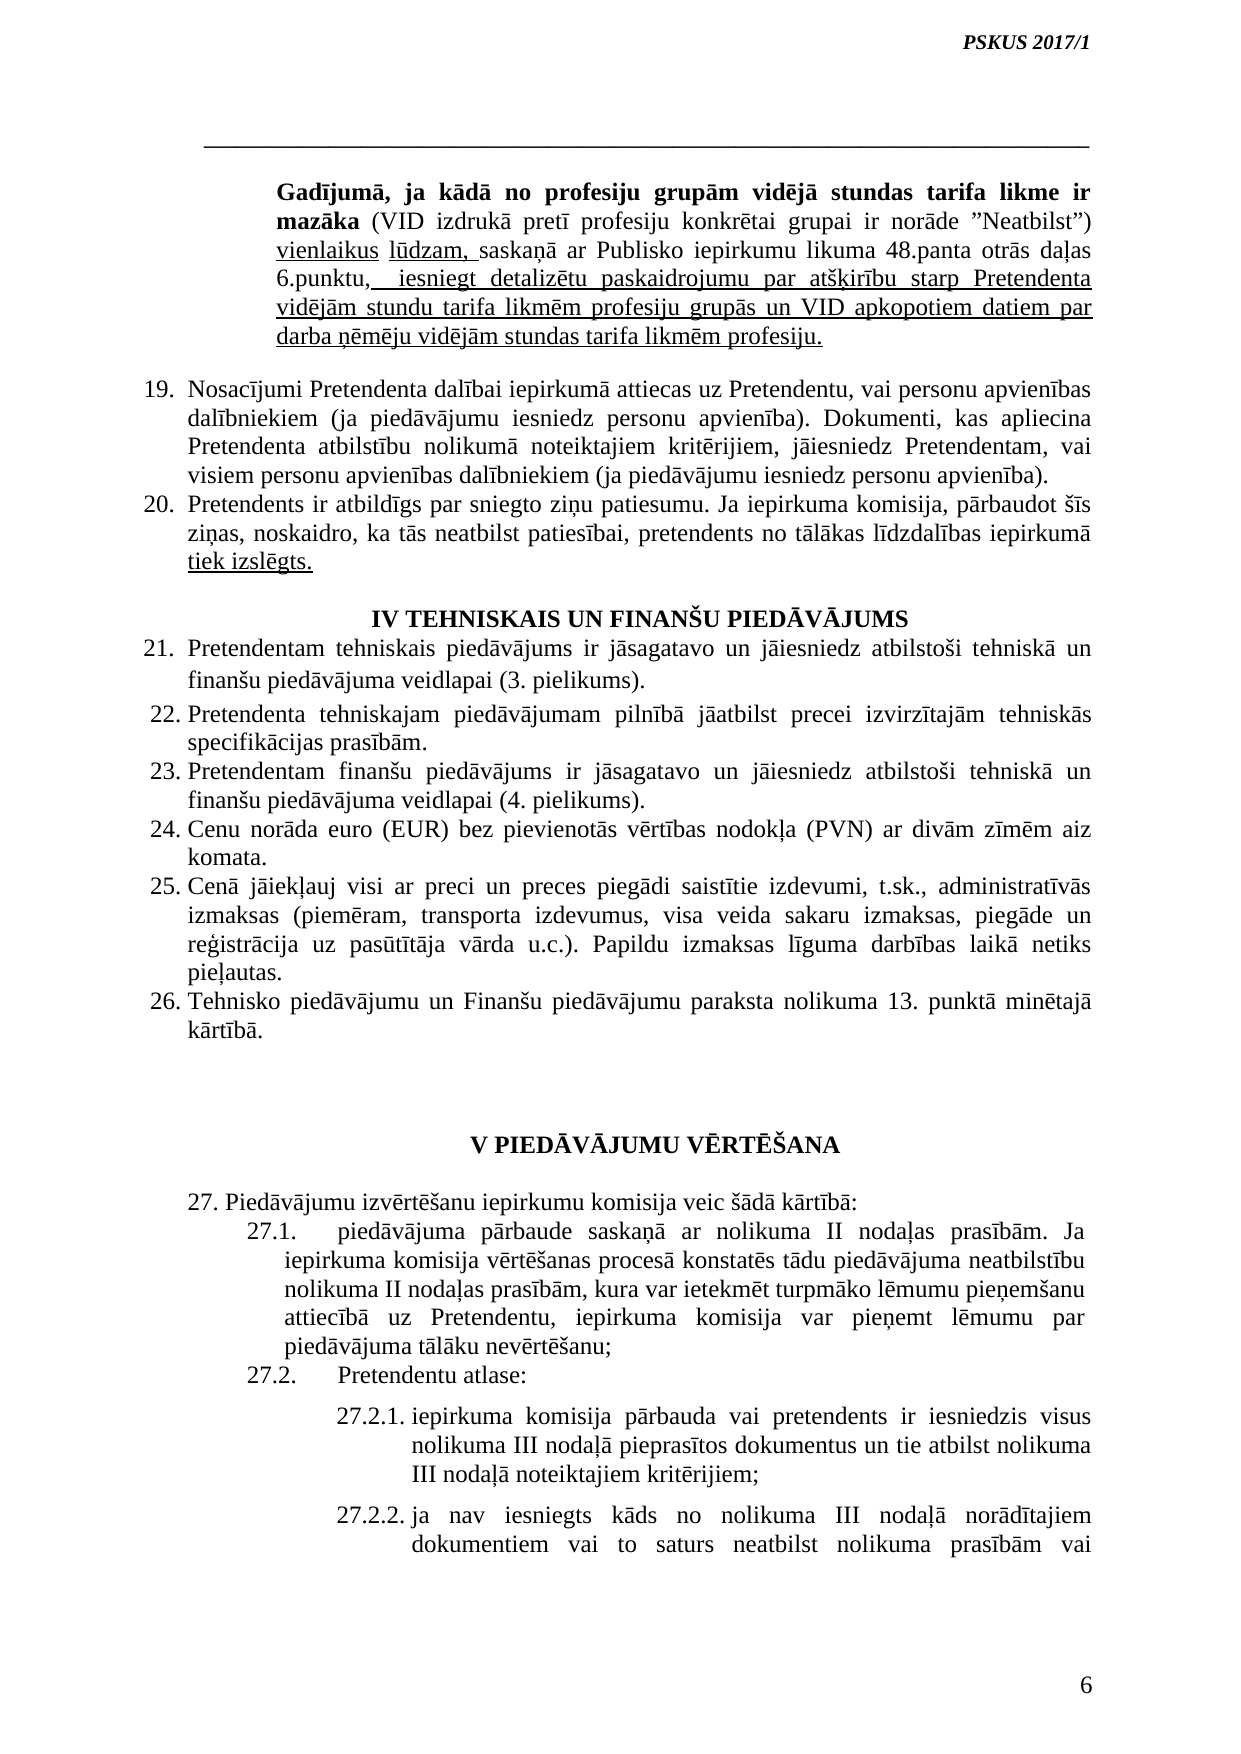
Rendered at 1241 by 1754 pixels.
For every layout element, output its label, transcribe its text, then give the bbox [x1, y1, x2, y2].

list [336, 1500, 1092, 1557]
list Tehnisko piedāvājumu un Finanšu piedāvājumu paraksta nolikuma 13. punktā minētajā kārtībā. [150, 986, 1092, 1044]
list Pretendentu atlase: [247, 1360, 1092, 1389]
list Nosacījumi Pretendenta dalībai iepirkumā attiecas uz Pretendentu, vai personu apvienības dalībniekiem (ja piedāvājumu iesniedz personu apvienība). Dokumenti, kas apliecina Pretendenta atbilstību nolikumā noteiktajiem kritērijiem, jāiesniedz Pretendentam, vai visiem personu apvienības dalībniekiem (ja piedāvājumu iesniedz personu apvienība). [143, 374, 1092, 489]
text Gadījumā, ja kādā no profesiju grupām vidējā stundas tarifa likme ir mazāka (VID izdrukā pretī profesiju konkrētai grupai ir norāde ”Neatbilst”) vienlaikus lūdzam, saskaņā ar Publisko iepirkumu likuma 48.panta otrās daļas 6.punktu, iesniegt detalizētu paskaidrojumu par atšķirību starp Pretendenta vidējām stundu tarifa likmēm profesiju grupās un VID apkopotiem datiem par darba ņēmēju vidējām stundas tarifa likmēm profesiju. [276, 177, 1092, 317]
list Pretendenta tehniskajam piedāvājumam pilnībā jāatbilst precei izvirzītajām tehniskās specifikācijas prasībām. [150, 699, 1092, 756]
list Pretendentam finanšu piedāvājums ir jāsagatavo un jāiesniedz atbilstoši tehniskā un finanšu piedāvājuma veidlapai (4. pielikums). [150, 756, 1092, 814]
list Piedāvājumu izvērtēšanu iepirkumu komisija veic šādā kārtībā: [187, 1187, 1086, 1216]
list piedāvājuma pārbaude saskaņā ar nolikuma II nodaļas prasībām. Ja iepirkuma komisija vērtēšanas procesā konstatēs tādu piedāvājuma neatbilstību nolikuma II nodaļas prasībām, kura var ietekmēt turpmāko lēmumu pieņemšanu attiecībā uz Pretendentu, iepirkuma komisija var pieņemt lēmumu par piedāvājuma tālāku nevērtēšanu; [247, 1216, 1086, 1360]
text IV TEHNISKAIS UN Finanšu PIEDĀVĀJUMS [187, 604, 1092, 633]
list iepirkuma komisija pārbauda vai pretendents ir iesniedzis visus nolikuma III nodaļā pieprasītos dokumentus un tie atbilst nolikuma III nodaļā noteiktajiem kritērijiem; [336, 1401, 1092, 1487]
list Cenu norāda euro (EUR) bez pievienotās vērtības nodokļa (PVN) ar divām zīmēm aiz komata. [150, 814, 1092, 871]
list Pretendents ir atbildīgs par sniegto ziņu patiesumu. Ja iepirkuma komisija, pārbaudot šīs ziņas, noskaidro, ka tās neatbilst patiesībai, pretendents no tālākas līdzdalības iepirkumā tiek izslēgts. [143, 489, 1092, 575]
list Pretendentam tehniskais piedāvājums ir jāsagatavo un jāiesniedz atbilstoši tehniskā un finanšu piedāvājuma veidlapai (3. pielikums). [143, 633, 1092, 694]
list Cenā jāiekļauj visi ar preci un preces piegādi saistītie izdevumi, t.sk., administratīvās izmaksas (piemēram, transporta izdevumus, visa veida sakaru izmaksas, piegāde un reģistrācija uz pasūtītāja vārda u.c.). Papildu izmaksas līguma darbības laikā netiks pieļautas. [150, 871, 1092, 986]
text V Piedāvājumu vērtēšana [225, 1130, 1086, 1159]
